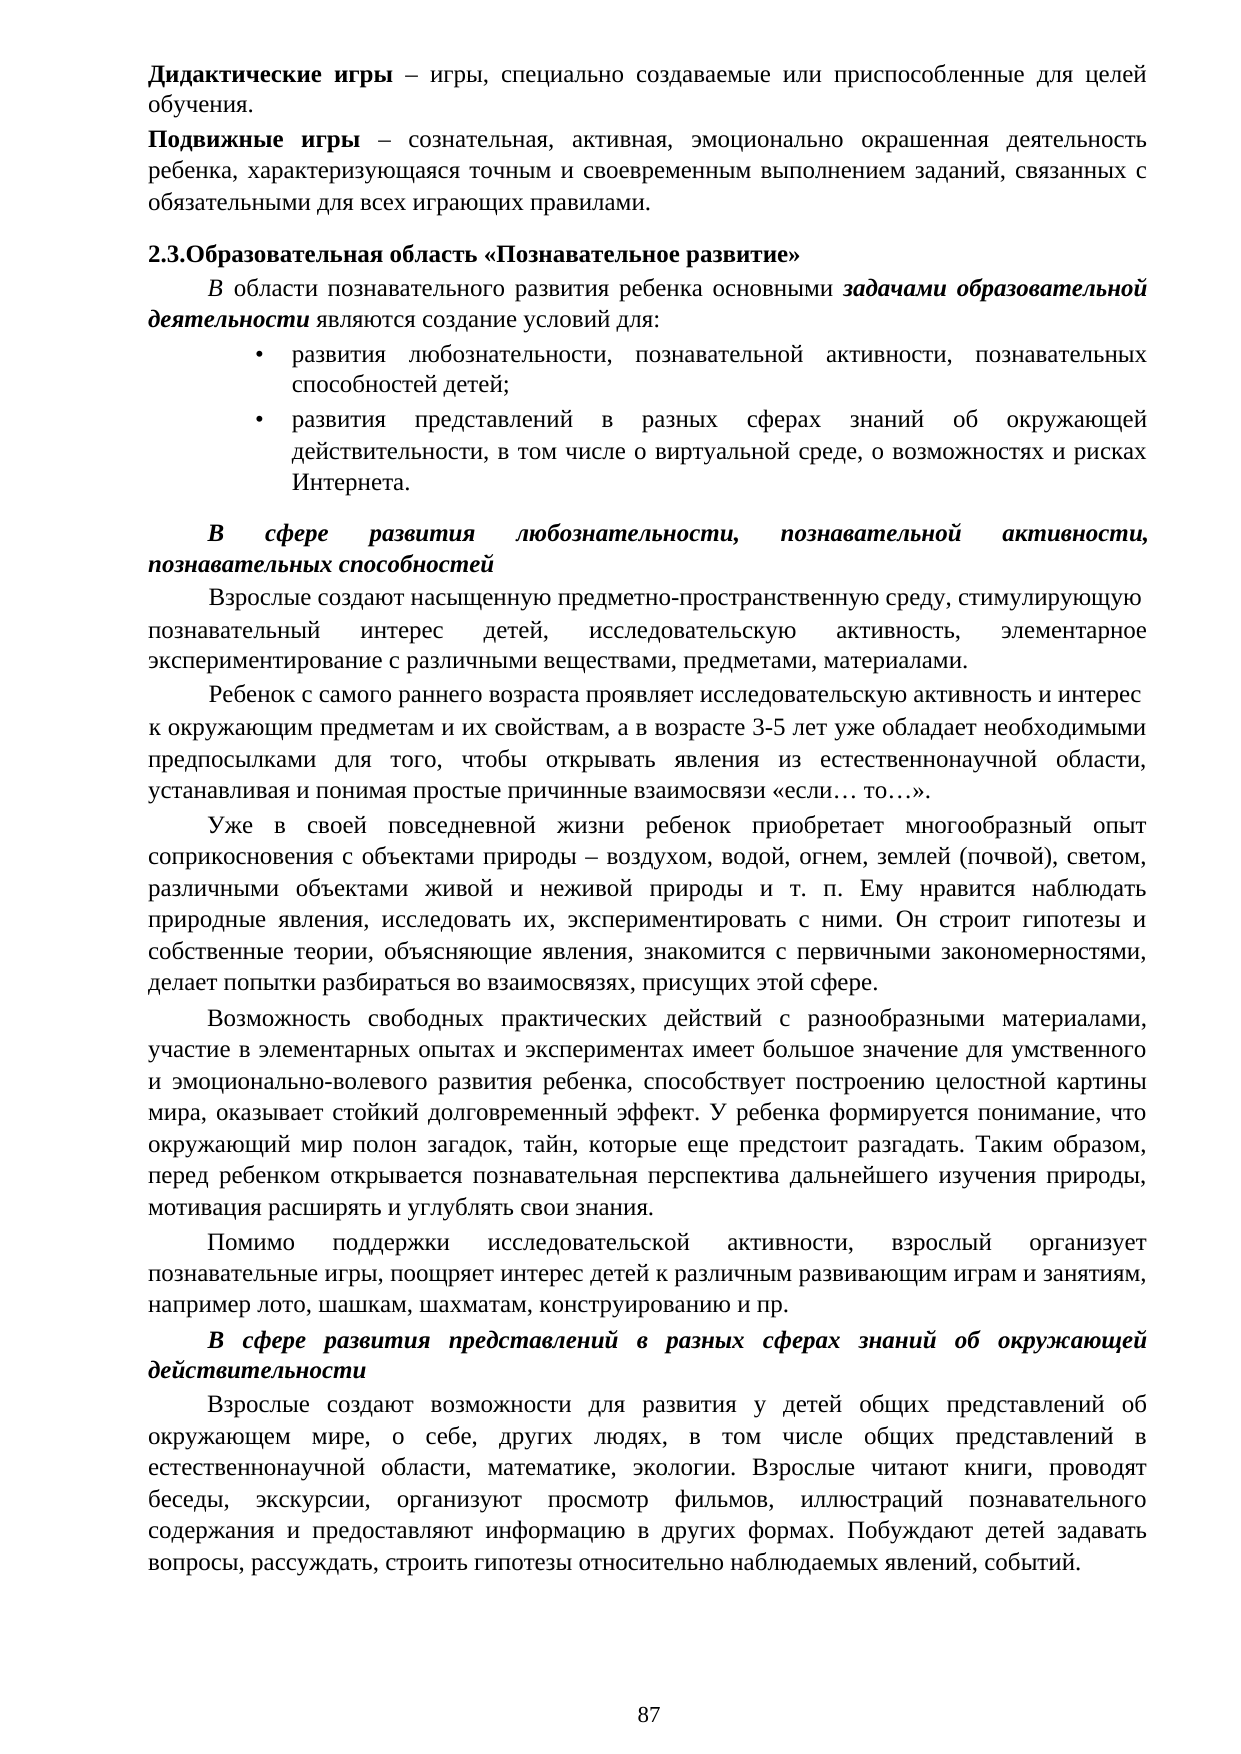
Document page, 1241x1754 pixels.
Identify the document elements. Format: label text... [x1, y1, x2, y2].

list сфере развития представлений в разных сферах знаний об окружающей действительности [148, 1325, 1148, 1384]
list области познавательного развития ребенка основными задачами образовательной деятельности являются создание условий для: [148, 273, 1148, 333]
text Подвижные игры – сознательная, активная, эмоционально окрашенная деятельность ребенка, характеризующаяся точным и своевременным выполнением заданий, связанных с обязательными для всех играющих правилами. [148, 124, 1148, 216]
list развития представлений в разных сферах знаний об окружающей действительности, в том числе о виртуальной среде, о возможностях и рисках Интернета. [255, 404, 1148, 496]
text Взрослые создают возможности для развития у детей общих представлений об окружающем мире, о себе, других людях, в том числе общих представлений в естественнонаучной области, математике, экологии. Взрослые читают книги, проводят беседы, экскурсии, организуют просмотр фильмов, иллюстраций познавательного содержания и предоставляют информацию в других формах. Побуждают детей задавать вопросы, рассуждать, строить гипотезы относительно наблюдаемых явлений, событий. [148, 1389, 1148, 1576]
list окружающим предметам и их свойствам, а в возрасте 3-5 лет уже обладает необходимыми предпосылками для того, чтобы открывать явления из естественнонаучной области, устанавливая и понимая простые причинные взаимосвязи «если… то…». [148, 712, 1148, 804]
text Помимо поддержки исследовательской активности, взрослый организует познавательные игры, поощряет интерес детей к различным развивающим играм и занятиям, например лото, шашкам, шахматам, конструированию и пр. [148, 1227, 1148, 1318]
subtitle 2.3.Образовательная область «Познавательное развитие» [148, 239, 1150, 268]
list развития любознательности, познавательной активности, познавательных способностей детей; [255, 339, 1148, 398]
list сфере развития любознательности, познавательной активности, познавательных способностей [148, 518, 1150, 578]
text Ребенок с самого раннего возраста проявляет исследовательскую активность и интерес [208, 679, 1150, 708]
text Взрослые создают насыщенную предметно-пространственную среду, стимулирующую [208, 582, 1150, 610]
text Уже в своей повседневной жизни ребенок приобретает многообразный опыт соприкосновения с объектами природы – воздухом, водой, огнем, землей (почвой), светом, различными объектами живой и неживой природы и т. п. Ему нравится наблюдать природные явления, исследовать их, экспериментировать с ними. Он строит гипотезы и собственные теории, объясняющие явления, знакомится с первичными закономерностями, делает попытки разбираться во взаимосвязях, присущих этой сфере. [148, 810, 1148, 996]
text Возможность свободных практических действий с разнообразными материалами, участие в элементарных опытах и экспериментах имеет большое значение для умственного и эмоционально-волевого развития ребенка, способствует построению целостной картины мира, оказывает стойкий долговременный эффект. У ребенка формируется понимание, что окружающий мир полон загадок, тайн, которые еще предстоит разгадать. Таким образом, перед ребенком открывается познавательная перспектива дальнейшего изучения природы, мотивация расширять и углублять свои знания. [148, 1003, 1148, 1221]
text Дидактические игры – игры, специально создаваемые или приспособленные для целей обучения. [148, 59, 1148, 118]
text познавательный интерес детей, исследовательскую активность, элементарное экспериментирование с различными веществами, предметами, материалами. [148, 615, 1148, 674]
